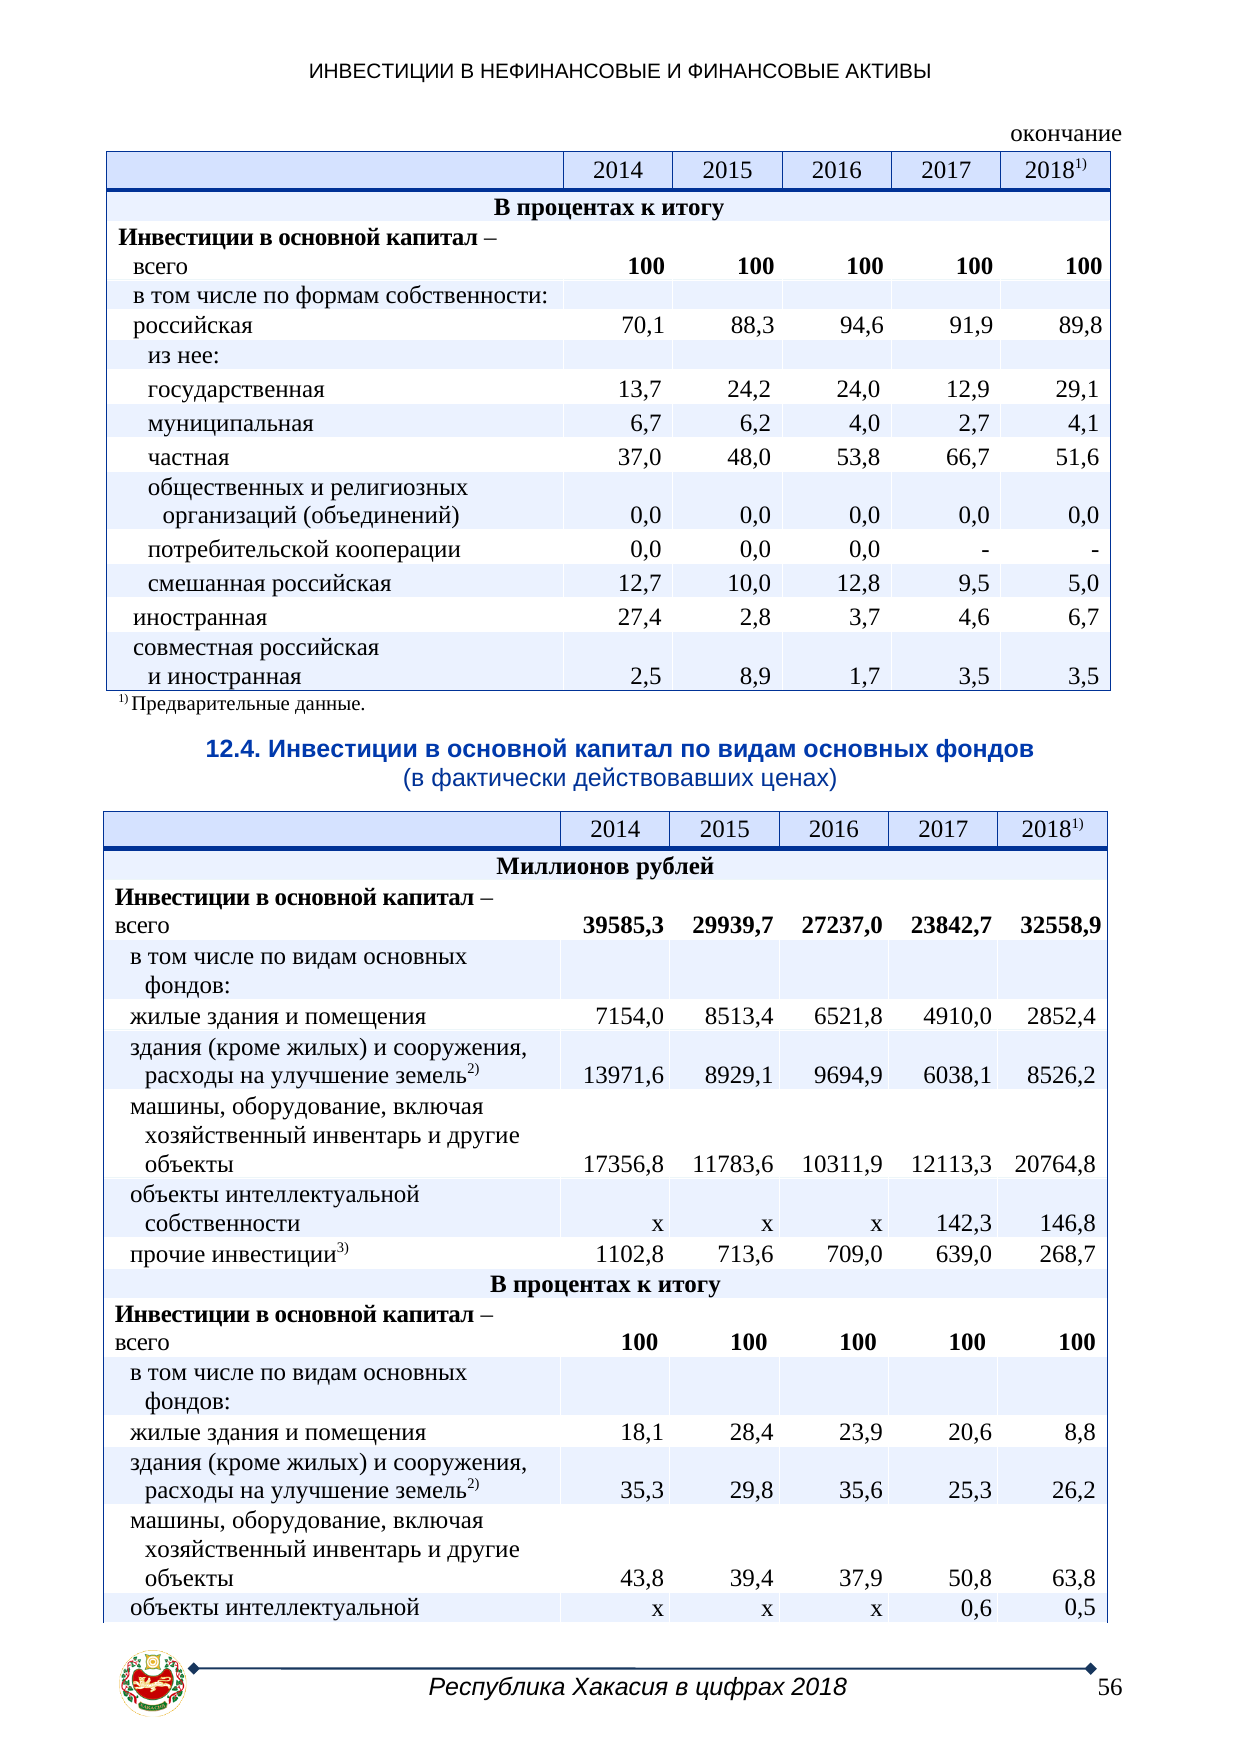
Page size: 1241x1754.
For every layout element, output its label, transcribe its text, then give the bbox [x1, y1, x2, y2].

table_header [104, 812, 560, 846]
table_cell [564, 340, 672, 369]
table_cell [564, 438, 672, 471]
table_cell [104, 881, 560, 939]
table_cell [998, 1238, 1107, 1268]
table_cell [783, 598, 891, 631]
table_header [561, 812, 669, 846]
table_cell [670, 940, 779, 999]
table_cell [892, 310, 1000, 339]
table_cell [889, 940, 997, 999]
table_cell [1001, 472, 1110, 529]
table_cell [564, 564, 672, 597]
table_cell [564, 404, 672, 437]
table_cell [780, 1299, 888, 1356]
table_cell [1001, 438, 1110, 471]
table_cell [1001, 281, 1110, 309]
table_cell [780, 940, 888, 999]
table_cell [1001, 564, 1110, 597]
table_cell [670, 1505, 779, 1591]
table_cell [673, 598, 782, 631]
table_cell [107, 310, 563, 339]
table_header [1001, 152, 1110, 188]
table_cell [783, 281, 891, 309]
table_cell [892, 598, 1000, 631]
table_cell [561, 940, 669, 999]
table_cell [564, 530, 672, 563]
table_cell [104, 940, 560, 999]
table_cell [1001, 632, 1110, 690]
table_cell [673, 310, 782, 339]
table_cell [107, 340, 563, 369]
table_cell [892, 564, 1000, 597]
text 1) Предварительные данные. [118, 691, 1107, 715]
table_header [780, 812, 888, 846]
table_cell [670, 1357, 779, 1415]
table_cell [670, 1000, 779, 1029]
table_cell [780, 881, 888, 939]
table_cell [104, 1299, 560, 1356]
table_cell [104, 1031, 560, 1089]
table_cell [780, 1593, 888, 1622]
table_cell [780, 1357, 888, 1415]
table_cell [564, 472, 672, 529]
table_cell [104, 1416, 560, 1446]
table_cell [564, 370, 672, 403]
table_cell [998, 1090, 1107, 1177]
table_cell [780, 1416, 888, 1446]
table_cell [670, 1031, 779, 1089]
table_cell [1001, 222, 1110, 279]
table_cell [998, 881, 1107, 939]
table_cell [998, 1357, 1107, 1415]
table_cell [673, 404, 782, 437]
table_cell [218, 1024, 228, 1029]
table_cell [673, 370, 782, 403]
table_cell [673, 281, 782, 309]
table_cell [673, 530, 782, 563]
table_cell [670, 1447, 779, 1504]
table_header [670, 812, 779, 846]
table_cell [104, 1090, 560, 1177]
picture [115, 1644, 188, 1717]
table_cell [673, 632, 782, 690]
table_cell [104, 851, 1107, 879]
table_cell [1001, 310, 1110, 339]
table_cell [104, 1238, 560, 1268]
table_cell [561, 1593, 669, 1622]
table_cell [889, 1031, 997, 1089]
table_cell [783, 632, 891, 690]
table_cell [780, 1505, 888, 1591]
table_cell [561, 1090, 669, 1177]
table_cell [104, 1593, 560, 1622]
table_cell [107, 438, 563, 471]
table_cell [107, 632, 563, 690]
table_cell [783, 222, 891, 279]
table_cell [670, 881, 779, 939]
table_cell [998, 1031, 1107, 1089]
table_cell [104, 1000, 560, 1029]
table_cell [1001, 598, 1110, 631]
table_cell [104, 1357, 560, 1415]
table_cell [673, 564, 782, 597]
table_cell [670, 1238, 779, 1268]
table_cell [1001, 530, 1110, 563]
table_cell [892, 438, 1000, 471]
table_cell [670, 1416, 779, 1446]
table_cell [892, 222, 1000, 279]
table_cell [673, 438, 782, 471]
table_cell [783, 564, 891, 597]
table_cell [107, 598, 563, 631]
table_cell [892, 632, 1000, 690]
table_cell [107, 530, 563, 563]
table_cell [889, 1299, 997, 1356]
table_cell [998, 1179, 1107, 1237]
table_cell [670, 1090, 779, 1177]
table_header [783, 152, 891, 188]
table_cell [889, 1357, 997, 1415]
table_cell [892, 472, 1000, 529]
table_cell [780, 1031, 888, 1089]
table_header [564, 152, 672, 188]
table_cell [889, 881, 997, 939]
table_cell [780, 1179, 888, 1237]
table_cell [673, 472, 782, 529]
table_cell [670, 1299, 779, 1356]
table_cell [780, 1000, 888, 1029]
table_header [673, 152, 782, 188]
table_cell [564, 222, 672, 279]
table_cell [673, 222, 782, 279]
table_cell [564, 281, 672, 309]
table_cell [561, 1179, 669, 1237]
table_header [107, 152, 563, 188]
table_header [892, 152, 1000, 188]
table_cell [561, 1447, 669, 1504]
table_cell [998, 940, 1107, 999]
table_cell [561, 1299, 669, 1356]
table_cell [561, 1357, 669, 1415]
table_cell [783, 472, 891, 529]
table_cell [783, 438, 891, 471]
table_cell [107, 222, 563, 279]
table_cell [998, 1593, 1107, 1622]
subtitle 12.4. Инвестиции в основной капитал по видам основных фондов [118, 734, 1122, 763]
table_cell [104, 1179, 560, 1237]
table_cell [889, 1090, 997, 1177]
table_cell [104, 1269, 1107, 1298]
text окончание [118, 118, 1122, 147]
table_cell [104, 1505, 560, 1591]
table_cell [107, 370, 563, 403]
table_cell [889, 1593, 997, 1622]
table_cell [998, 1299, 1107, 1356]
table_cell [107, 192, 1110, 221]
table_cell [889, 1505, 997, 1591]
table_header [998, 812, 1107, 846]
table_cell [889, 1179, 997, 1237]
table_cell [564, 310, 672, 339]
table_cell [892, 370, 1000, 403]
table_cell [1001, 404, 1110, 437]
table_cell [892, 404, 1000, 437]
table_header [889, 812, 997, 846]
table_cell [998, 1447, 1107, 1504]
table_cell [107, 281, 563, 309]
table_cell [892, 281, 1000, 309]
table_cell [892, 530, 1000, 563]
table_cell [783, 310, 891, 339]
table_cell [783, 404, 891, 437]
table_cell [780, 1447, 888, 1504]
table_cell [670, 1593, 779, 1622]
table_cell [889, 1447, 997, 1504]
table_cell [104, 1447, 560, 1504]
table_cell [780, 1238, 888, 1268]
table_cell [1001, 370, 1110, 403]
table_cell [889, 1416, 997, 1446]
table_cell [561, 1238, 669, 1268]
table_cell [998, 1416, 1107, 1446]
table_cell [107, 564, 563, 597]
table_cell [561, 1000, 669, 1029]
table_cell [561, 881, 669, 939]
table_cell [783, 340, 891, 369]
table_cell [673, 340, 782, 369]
text (в фактически действовавших ценах) [118, 763, 1122, 792]
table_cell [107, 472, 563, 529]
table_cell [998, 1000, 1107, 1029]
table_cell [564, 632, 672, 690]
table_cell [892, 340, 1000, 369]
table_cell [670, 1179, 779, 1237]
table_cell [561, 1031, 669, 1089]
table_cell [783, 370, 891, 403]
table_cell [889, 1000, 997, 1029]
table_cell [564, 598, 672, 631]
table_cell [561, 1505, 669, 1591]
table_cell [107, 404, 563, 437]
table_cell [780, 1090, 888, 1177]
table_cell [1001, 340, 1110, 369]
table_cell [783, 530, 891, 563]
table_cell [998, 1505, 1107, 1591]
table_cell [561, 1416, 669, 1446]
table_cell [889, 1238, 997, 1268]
